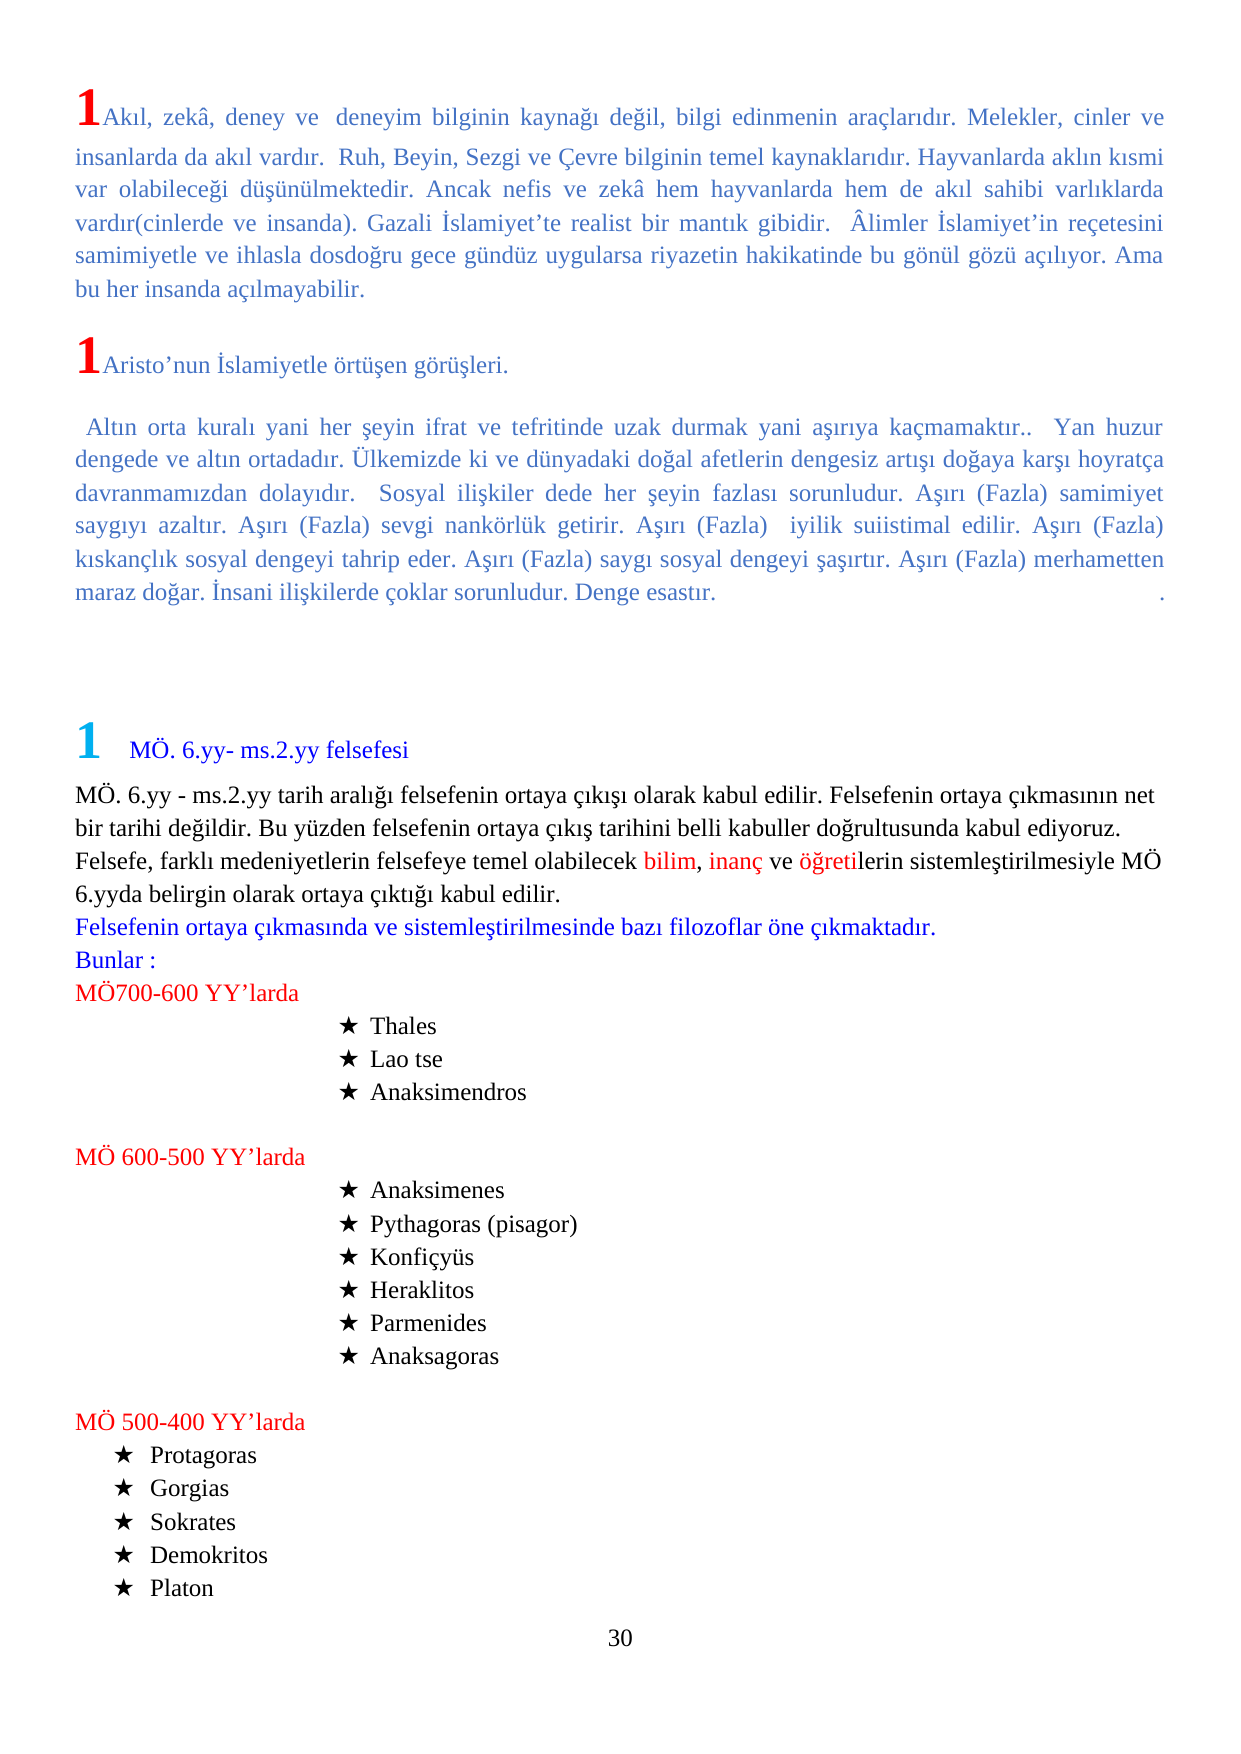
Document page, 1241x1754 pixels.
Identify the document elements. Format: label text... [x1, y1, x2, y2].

text 1Aristo’nun İslamiyetle örtüşen görüşleri. [75, 323, 1165, 386]
list Thales [150, 1011, 1165, 1040]
list Demokritos [112, 1539, 1165, 1568]
text Felsefenin ortaya çıkmasında ve sistemleştirilmesinde bazı filozoflar öne çıkmaktadır. [75, 912, 1165, 941]
list Gorgias [112, 1473, 1165, 1502]
text MÖ. 6.yy - ms.2.yy tarih aralığı felsefenin ortaya çıkışı olarak kabul edilir. Felsefenin ortaya çıkmasının net bir tarihi değildir. Bu yüzden felsefenin ortaya çıkış tarihini belli kabuller doğrultusunda kabul ediyoruz. [75, 780, 1165, 841]
list Protagoras [112, 1440, 1165, 1469]
text MÖ 500-400 YY’larda [75, 1407, 1165, 1436]
list Anaksimendros [150, 1077, 1165, 1106]
text Altın orta kuralı yani her şeyin ifrat ve tefritinde uzak durmak yani aşırıya kaçmamaktır.. Yan huzur dengede ve altın ortadadır. Ülkemizde ki ve dünyadaki doğal afetlerin dengesiz artışı doğaya karşı hoyratça davranmamızdan dolayıdır. Sosyal ilişkiler dede her şeyin fazlası sorunludur. Aşırı (Fazla) samimiyet saygıyı azaltır. Aşırı (Fazla) sevgi nankörlük getirir. Aşırı (Fazla) iyilik suiistimal edilir. Aşırı (Fazla) kıskançlık sosyal dengeyi tahrip eder. Aşırı (Fazla) saygı sosyal dengeyi şaşırtır. Aşırı (Fazla) merhametten maraz doğar. İnsani ilişkilerde çoklar sorunludur. Denge esastır. . [75, 412, 1165, 638]
text 1 MÖ. 6.yy- ms.2.yy felsefesi [75, 708, 1165, 770]
text Bunlar : [75, 945, 1165, 973]
text MÖ 600-500 YY’larda [75, 1142, 1165, 1171]
list Heraklitos [150, 1275, 1165, 1304]
list Lao tse [150, 1044, 1165, 1073]
list Parmenides [150, 1308, 1165, 1337]
list Konfiçyüs [150, 1242, 1165, 1271]
list Sokrates [112, 1506, 1165, 1535]
list Anaksimenes [150, 1175, 1165, 1204]
text MÖ700-600 YY’larda [75, 978, 1165, 1007]
text Felsefe, farklı medeniyetlerin felsefeye temel olabilecek bilim, inanç ve öğretilerin sistemleştirilmesiyle MÖ 6.yyda belirgin olarak ortaya çıktığı kabul edilir. [75, 846, 1165, 907]
text 1Akıl, zekâ, deney ve deneyim bilginin kaynağı değil, bilgi edinmenin araçlarıdır. Melekler, cinler ve insanlarda da akıl vardır. Ruh, Beyin, Sezgi ve Çevre bilginin temel kaynaklarıdır. Hayvanlarda aklın kısmi var olabileceği düşünülmektedir. Ancak nefis ve zekâ hem hayvanlarda hem de akıl sahibi varlıklarda vardır(cinlerde ve insanda). Gazali İslamiyet’te realist bir mantık gibidir. Âlimler İslamiyet’in reçetesini samimiyetle ve ihlasla dosdoğru gece gündüz uygularsa riyazetin hakikatinde bu gönül gözü açılıyor. Ama bu her insanda açılmayabilir. [75, 75, 1165, 302]
list Pythagoras (pisagor) [150, 1208, 1165, 1237]
list Anaksagoras [150, 1341, 1165, 1370]
list Platon [112, 1573, 1165, 1602]
